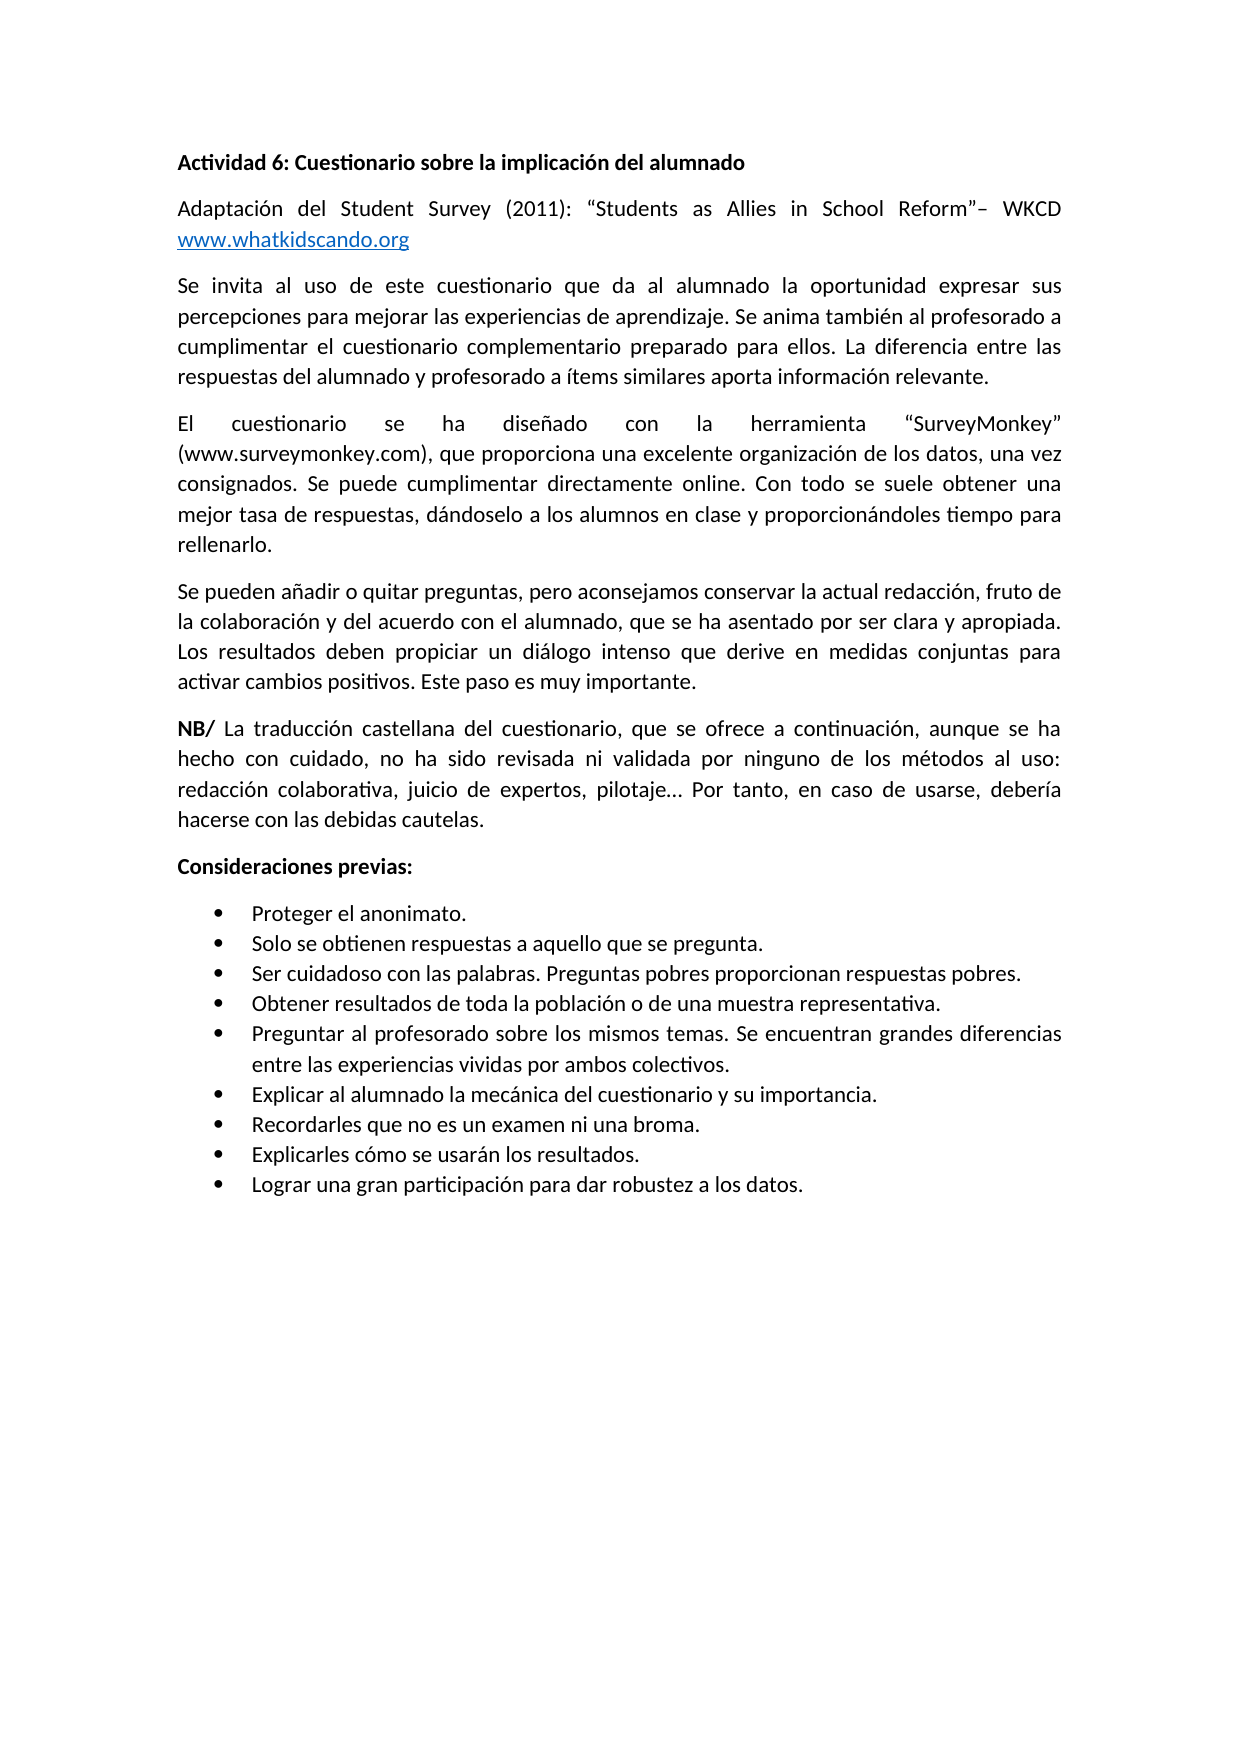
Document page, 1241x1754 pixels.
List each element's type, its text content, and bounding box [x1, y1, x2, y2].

text Consideraciones previas: [177, 852, 1063, 880]
list Proteger el anonimato. [214, 899, 1063, 927]
text Actividad 6: Cuestionario sobre la implicación del alumnado [177, 148, 1063, 176]
list Solo se obtienen respuestas a aquello que se pregunta. [214, 929, 1063, 957]
list Explicarles cómo se usarán los resultados. [214, 1140, 1063, 1168]
text Se invita al uso de este cuestionario que da al alumnado la oportunidad expresar sus percepciones para mejorar las experiencias de aprendizaje. Se anima también al profesorado a cumplimentar el cuestionario complementario preparado para ellos. La diferencia entre las respuestas del alumnado y profesorado a ítems similares aporta información relevante. [177, 272, 1063, 390]
list Ser cuidadoso con las palabras. Preguntas pobres proporcionan respuestas pobres. [214, 959, 1063, 987]
list Recordarles que no es un examen ni una broma. [214, 1110, 1063, 1138]
list Obtener resultados de toda la población o de una muestra representativa. [214, 989, 1063, 1017]
list Explicar al alumnado la mecánica del cuestionario y su importancia. [214, 1080, 1063, 1108]
text Se pueden añadir o quitar preguntas, pero aconsejamos conservar la actual redacción, fruto de la colaboración y del acuerdo con el alumnado, que se ha asentado por ser clara y apropiada. Los resultados deben propiciar un diálogo intenso que derive en medidas conjuntas para activar cambios positivos. Este paso es muy importante. [177, 577, 1063, 696]
text NB/ La traducción castellana del cuestionario, que se ofrece a continuación, aunque se ha hecho con cuidado, no ha sido revisada ni validada por ninguno de los métodos al uso: redacción colaborativa, juicio de expertos, pilotaje… Por tanto, en caso de usarse, debería hacerse con las debidas cautelas. [177, 714, 1063, 833]
list Preguntar al profesorado sobre los mismos temas. Se encuentran grandes diferencias entre las experiencias vividas por ambos colectivos. [214, 1019, 1063, 1078]
text Adaptación del Student Survey (2011): “Students as Allies in School Reform”– WKCD www.whatkidscando.org [177, 194, 1063, 253]
list Lograr una gran participación para dar robustez a los datos. [214, 1171, 1063, 1199]
text El cuestionario se ha diseñado con la herramienta “SurveyMonkey” (www.surveymonkey.com), que proporciona una excelente organización de los datos, una vez consignados. Se puede cumplimentar directamente online. Con todo se suele obtener una mejor tasa de respuestas, dándoselo a los alumnos en clase y proporcionándoles tiempo para rellenarlo. [177, 409, 1063, 558]
